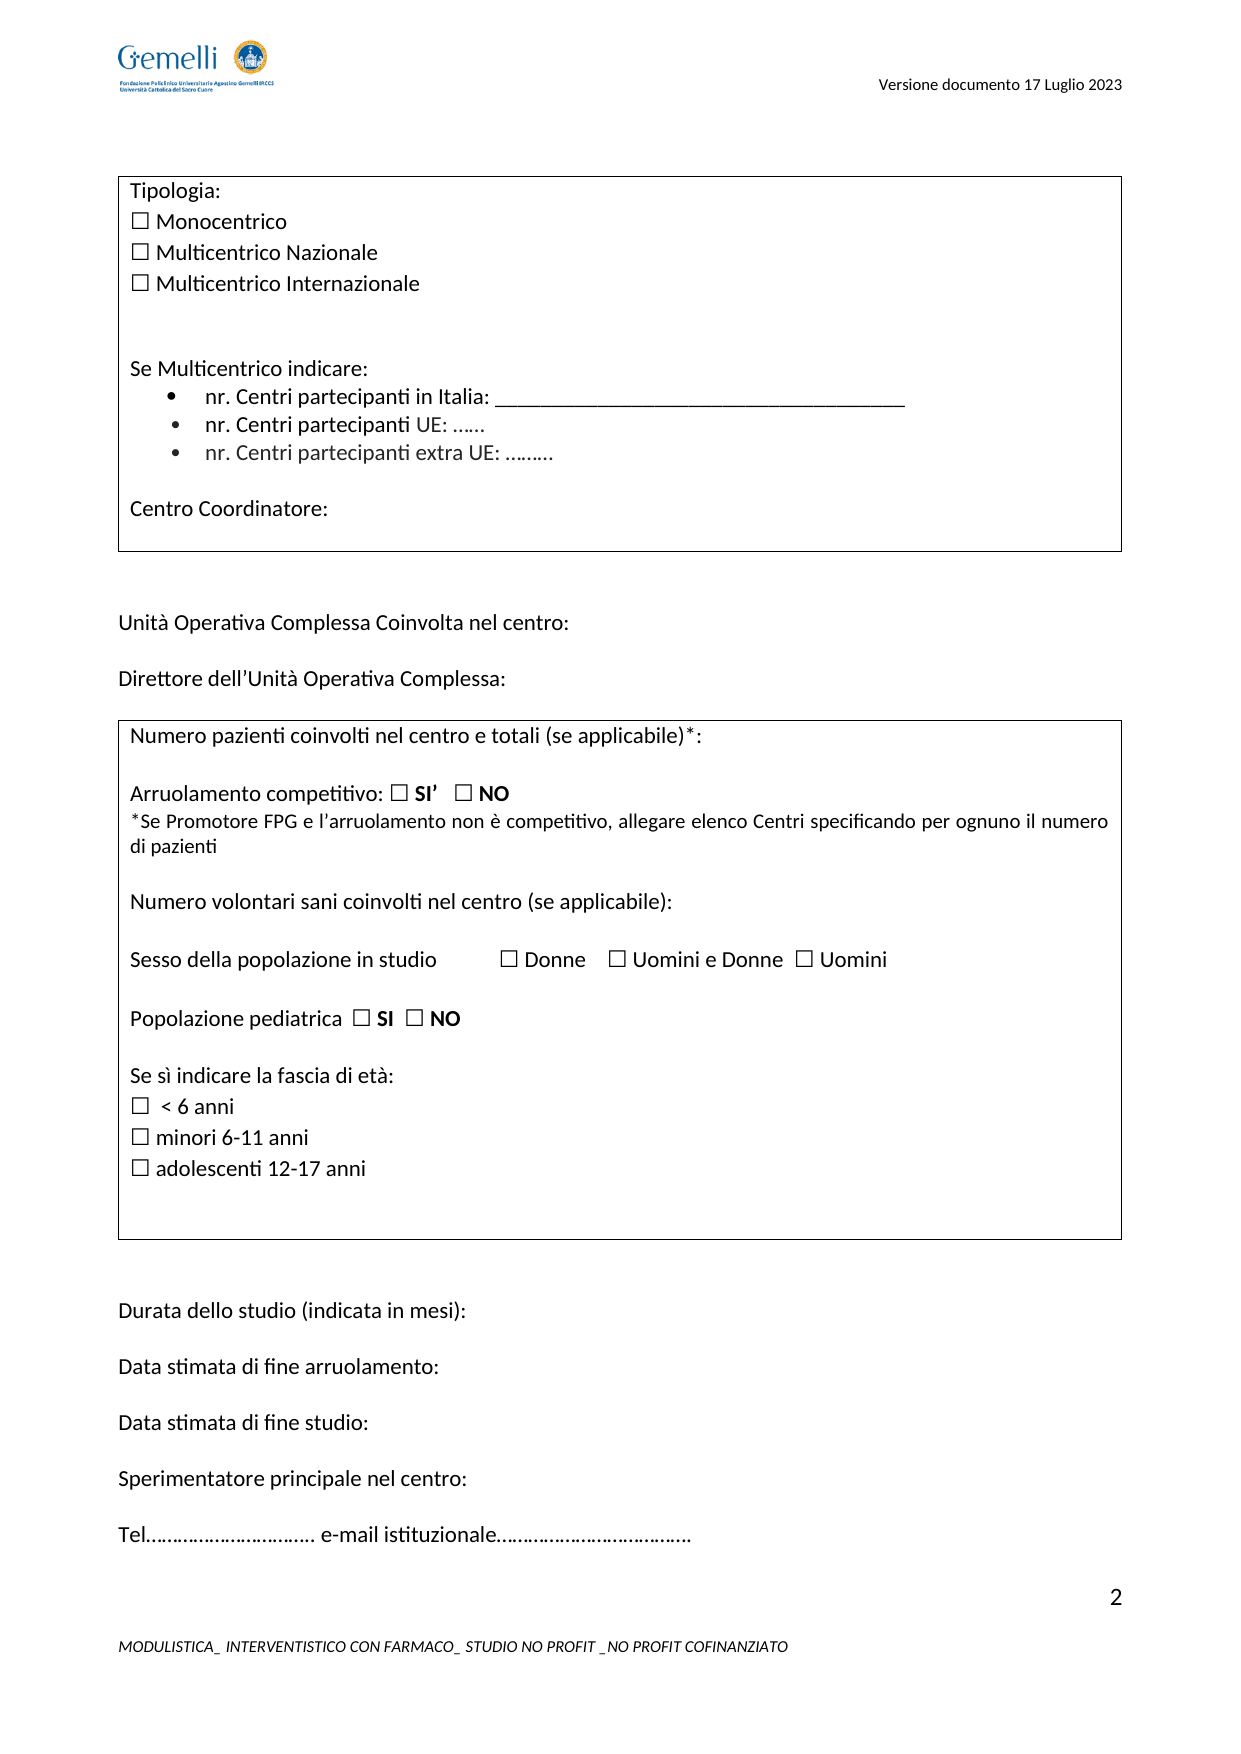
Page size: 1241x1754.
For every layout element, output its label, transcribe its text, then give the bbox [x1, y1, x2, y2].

text Durata dello studio (indicata in mesi): [118, 1296, 1122, 1324]
text Data stimata di fine studio: [118, 1408, 1122, 1437]
text Sperimentatore principale nel centro: [118, 1464, 1122, 1493]
text Unità Operativa Complessa Coinvolta nel centro: [118, 608, 1122, 636]
text Direttore dell’Unità Operativa Complessa: [118, 664, 1122, 692]
picture [118, 25, 274, 106]
text Tel………………………….. e-mail istituzionale………………………………. [118, 1521, 1122, 1549]
table_header Tipologia: ☐ Monocentrico ☐ Multicentrico Nazionale ☐ Multicentrico Internazionale Se Multicentrico indicare: nr. Centri partecipanti in Italia: ____________________________________ nr. Centri partecipanti UE: …… nr. Centri partecipanti extra UE: ……… Centro Coordinatore: [119, 177, 1121, 551]
table_header Numero pazienti coinvolti nel centro e totali (se applicabile)*: Arruolamento competitivo: ☐ SI’ ☐ NO *Se Promotore FPG e l’arruolamento non è competitivo, allegare elenco Centri specificando per ognuno il numero di pazienti Numero volontari sani coinvolti nel centro (se applicabile): Sesso della popolazione in studio ☐ Donne ☐ Uomini e Donne ☐ Uomini Popolazione pediatrica ☐ SI ☐ NO Se sì indicare la fascia di età: ☐ < 6 anni ☐ minori 6-11 anni ☐ adolescenti 12-17 anni [119, 721, 1121, 1239]
text Data stimata di fine arruolamento: [118, 1352, 1122, 1381]
